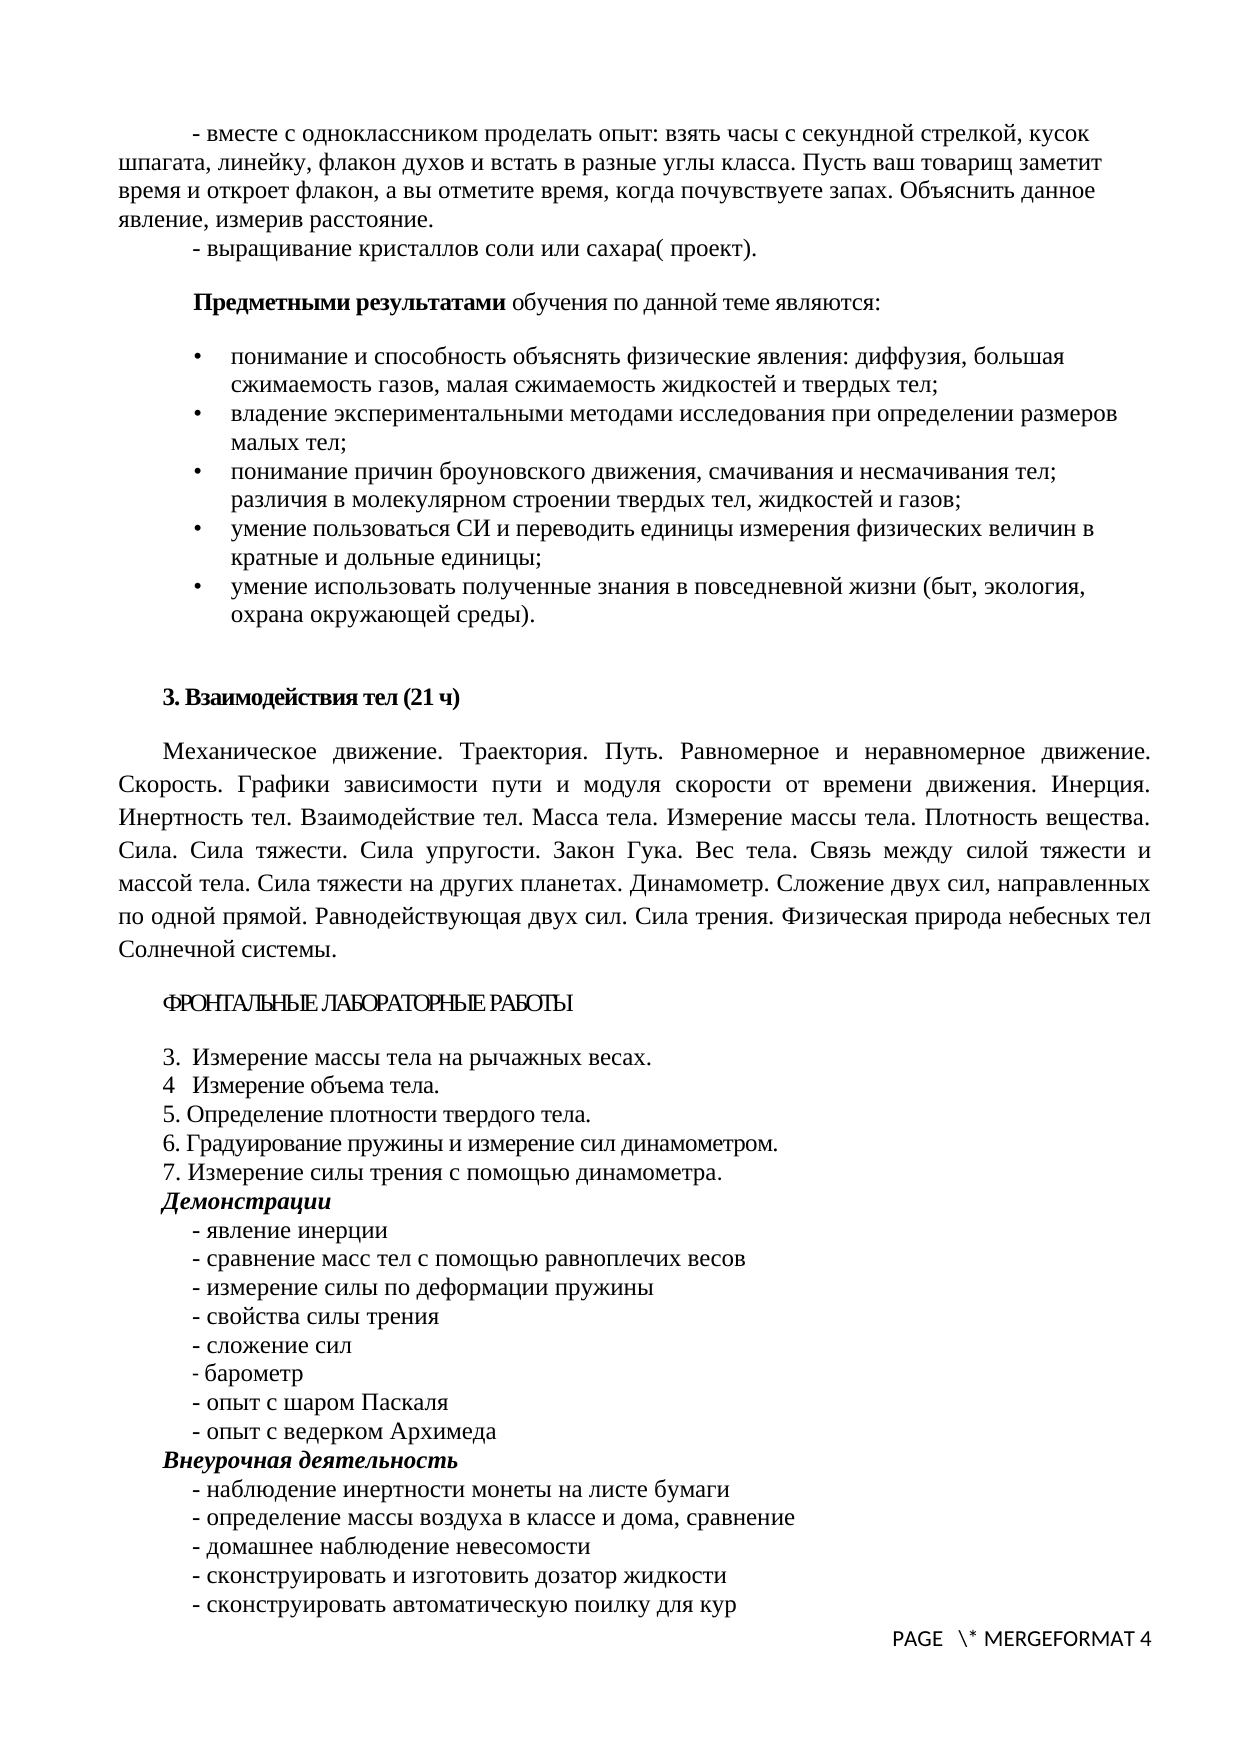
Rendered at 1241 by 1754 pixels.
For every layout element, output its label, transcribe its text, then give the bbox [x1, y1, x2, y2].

text Механическое движение. Траектория. Путь. Равномерное и неравномерное движение. Скорость. Графики зависимости пути и модуля скорости от времени движения. Инерция. Инертность тел. Взаимодействие тел. Масса тела. Измерение массы тела. Плотность вещества. Сила. Сила тяжести. Сила упругости. Закон Гука. Вес тела. Связь между силой тяжести и массой тела. Сила тяжести на других планетах. Динамометр. Сложение двух сил, направленных по одной прямой. Равнодействующая двух сил. Сила трения. Физическая природа небесных тел Солнечной системы. [118, 736, 1151, 963]
text - выращивание кристаллов соли или сахара( проект). [118, 233, 1152, 262]
list владение экспериментальными методами исследования при определении размеров малых тел; [193, 398, 1152, 456]
text - сложение сил [118, 1330, 1152, 1358]
text - свойства силы трения [118, 1301, 1152, 1330]
text ФРОНТАЛЬНЫЕ ЛАБОРАТОРНЫЕ РАБОТЫ [118, 988, 1152, 1017]
text 7. Измерение силы трения с помощью динамометра. [118, 1157, 1152, 1186]
list умение использовать полученные знания в повседневной жизни (быт, экология, охрана окружающей среды). [193, 571, 1152, 628]
text Внеурочная деятельность [118, 1445, 1152, 1474]
text - барометр [118, 1358, 1152, 1387]
text - домашнее наблюдение невесомости [118, 1531, 1152, 1560]
text 4 Измерение объема тела. [162, 1071, 1152, 1099]
text - опыт с шаром Паскаля [118, 1387, 1152, 1416]
text 6. Градуирование пружины и измерение сил динамометром. [118, 1128, 1152, 1157]
list понимание причин броуновского движения, смачивания и несмачивания тел; различия в молекулярном строении твердых тел, жидкостей и газов; [193, 456, 1152, 513]
text - наблюдение инертности монеты на листе бумаги [118, 1474, 1152, 1502]
text - явление инерции [118, 1215, 1152, 1243]
text - сконструировать автоматическую поилку для кур [118, 1589, 1152, 1617]
text - сравнение масс тел с помощью равноплечих весов [118, 1243, 1152, 1272]
text 5. Определение плотности твердого тела. [118, 1099, 1152, 1128]
list умение пользоваться СИ и переводить единицы измерения физических величин в кратные и дольные единицы; [193, 513, 1152, 571]
text 3. Взаимодействия тел (21 ч) [118, 682, 1152, 711]
text - измерение силы по деформации пружины [118, 1272, 1152, 1301]
text - сконструировать и изготовить дозатор жидкости [118, 1560, 1152, 1589]
list понимание и способность объяснять физические явления: диффузия, большая сжимаемость газов, малая сжимаемость жидкостей и твердых тел; [193, 341, 1152, 398]
text - опыт с ведерком Архимеда [118, 1416, 1152, 1445]
text Демонстрации [118, 1186, 1152, 1215]
list Предметными результатами обучения по данной теме являются: [193, 287, 1151, 316]
text 3. Измерение массы тела на рычажных весах. [118, 1042, 1152, 1071]
text - вместе с одноклассником проделать опыт: взять часы с секундной стрелкой, кусок шпагата, линейку, флакон духов и встать в разные углы класса. Пусть ваш товарищ заметит время и откроет флакон, а вы отметите время, когда почувствуете запах. Объяснить данное явление, измерив расстояние. [118, 118, 1152, 233]
text - определение массы воздуха в классе и дома, сравнение [118, 1502, 1152, 1531]
